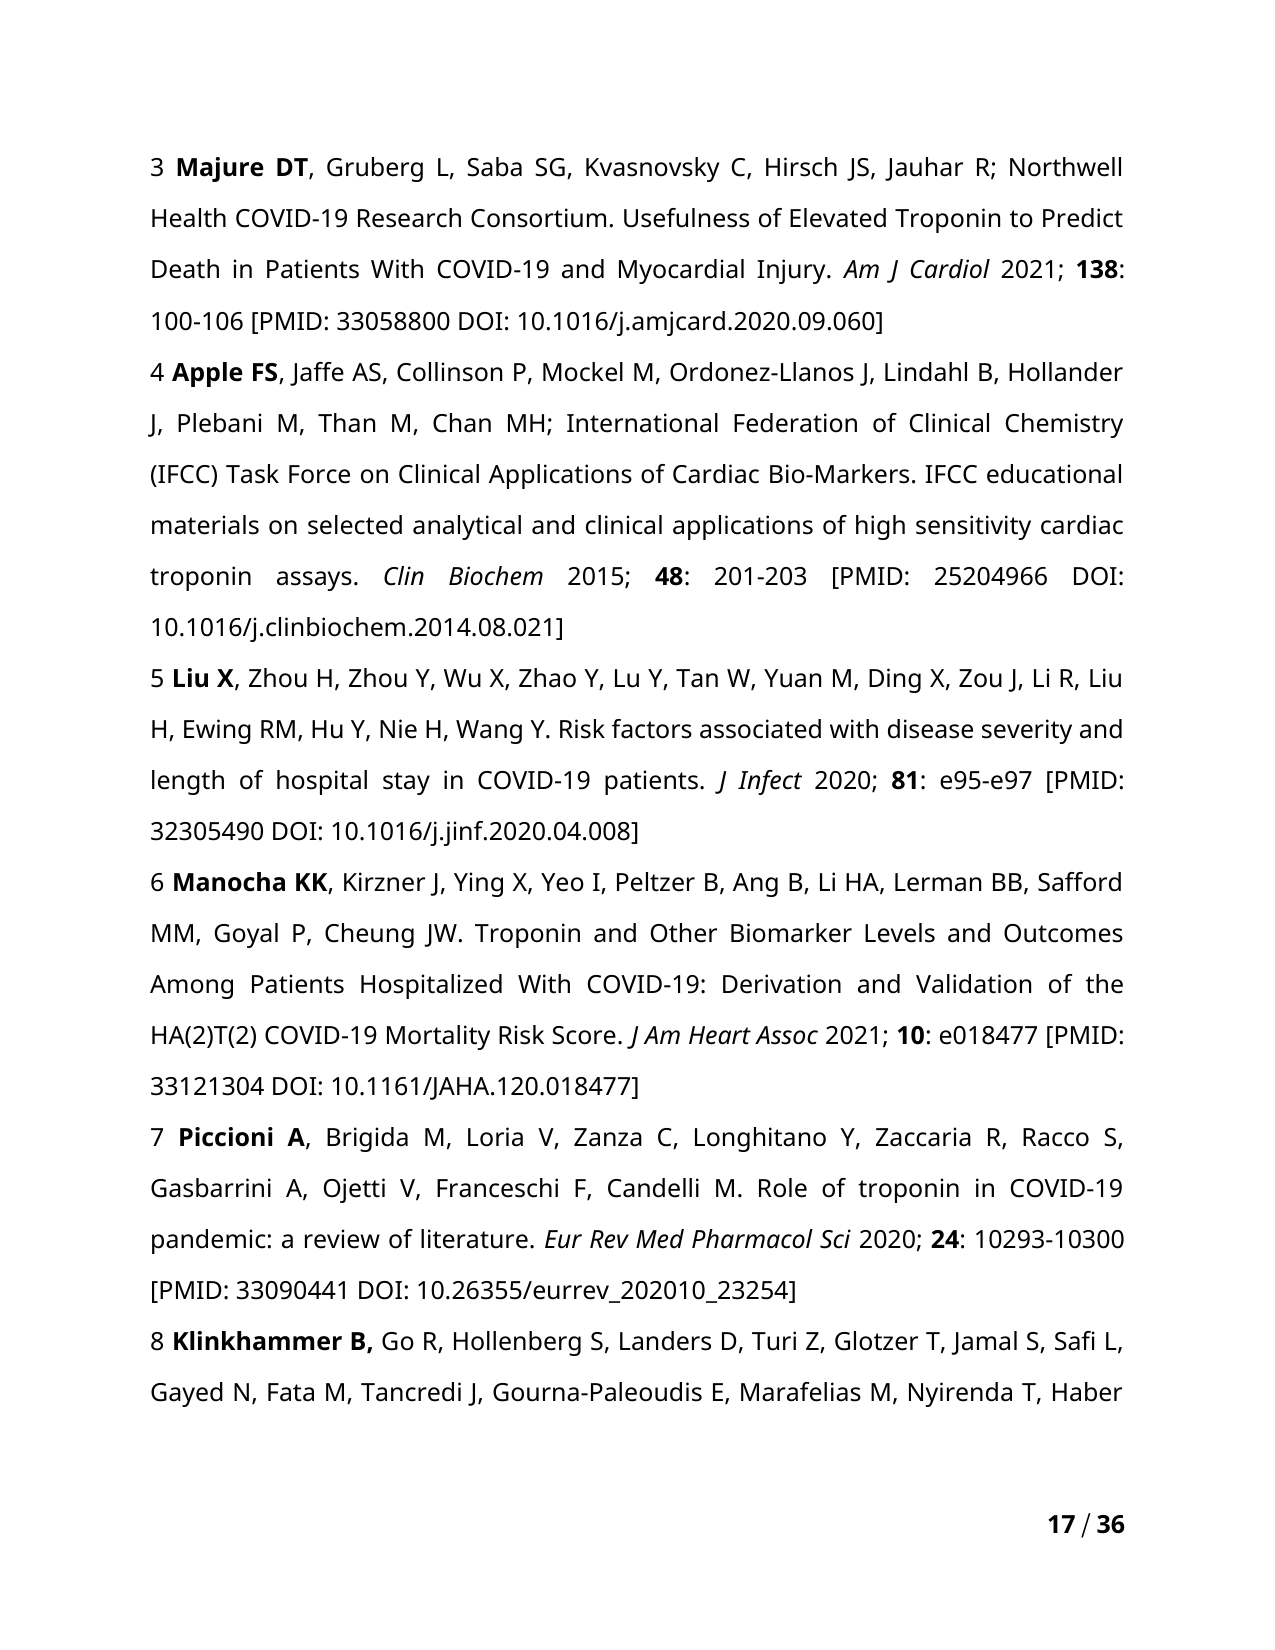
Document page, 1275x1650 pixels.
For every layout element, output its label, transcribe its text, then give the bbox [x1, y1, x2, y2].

text 6 Manocha KK, Kirzner J, Ying X, Yeo I, Peltzer B, Ang B, Li HA, Lerman BB, Safford MM, Goyal P, Cheung JW. Troponin and Other Biomarker Levels and Outcomes Among Patients Hospitalized With COVID-19: Derivation and Validation of the HA(2)T(2) COVID-19 Mortality Risk Score. J Am Heart Assoc 2021; 10: e018477 [PMID: 33121304 DOI: 10.1161/JAHA.120.018477] [150, 864, 1125, 1103]
text 5 Liu X, Zhou H, Zhou Y, Wu X, Zhao Y, Lu Y, Tan W, Yuan M, Ding X, Zou J, Li R, Liu H, Ewing RM, Hu Y, Nie H, Wang Y. Risk factors associated with disease severity and length of hospital stay in COVID-19 patients. J Infect 2020; 81: e95-e97 [PMID: 32305490 DOI: 10.1016/j.jinf.2020.04.008] [150, 660, 1125, 848]
text 3 Majure DT, Gruberg L, Saba SG, Kvasnovsky C, Hirsch JS, Jauhar R; Northwell Health COVID-19 Research Consortium. Usefulness of Elevated Troponin to Predict Death in Patients With COVID-19 and Myocardial Injury. Am J Cardiol 2021; 138: 100-106 [PMID: 33058800 DOI: 10.1016/j.amjcard.2020.09.060] [150, 150, 1125, 337]
text 7 Piccioni A, Brigida M, Loria V, Zanza C, Longhitano Y, Zaccaria R, Racco S, Gasbarrini A, Ojetti V, Franceschi F, Candelli M. Role of troponin in COVID-19 pandemic: a review of literature. Eur Rev Med Pharmacol Sci 2020; 24: 10293-10300 [PMID: 33090441 DOI: 10.26355/eurrev_202010_23254] [150, 1120, 1125, 1307]
text 4 Apple FS, Jaffe AS, Collinson P, Mockel M, Ordonez-Llanos J, Lindahl B, Hollander J, Plebani M, Than M, Chan MH; International Federation of Clinical Chemistry (IFCC) Task Force on Clinical Applications of Cardiac Bio-Markers. IFCC educational materials on selected analytical and clinical applications of high sensitivity cardiac troponin assays. Clin Biochem 2015; 48: 201-203 [PMID: 25204966 DOI: 10.1016/j.clinbiochem.2014.08.021] [150, 354, 1125, 643]
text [150, 1324, 1125, 1409]
